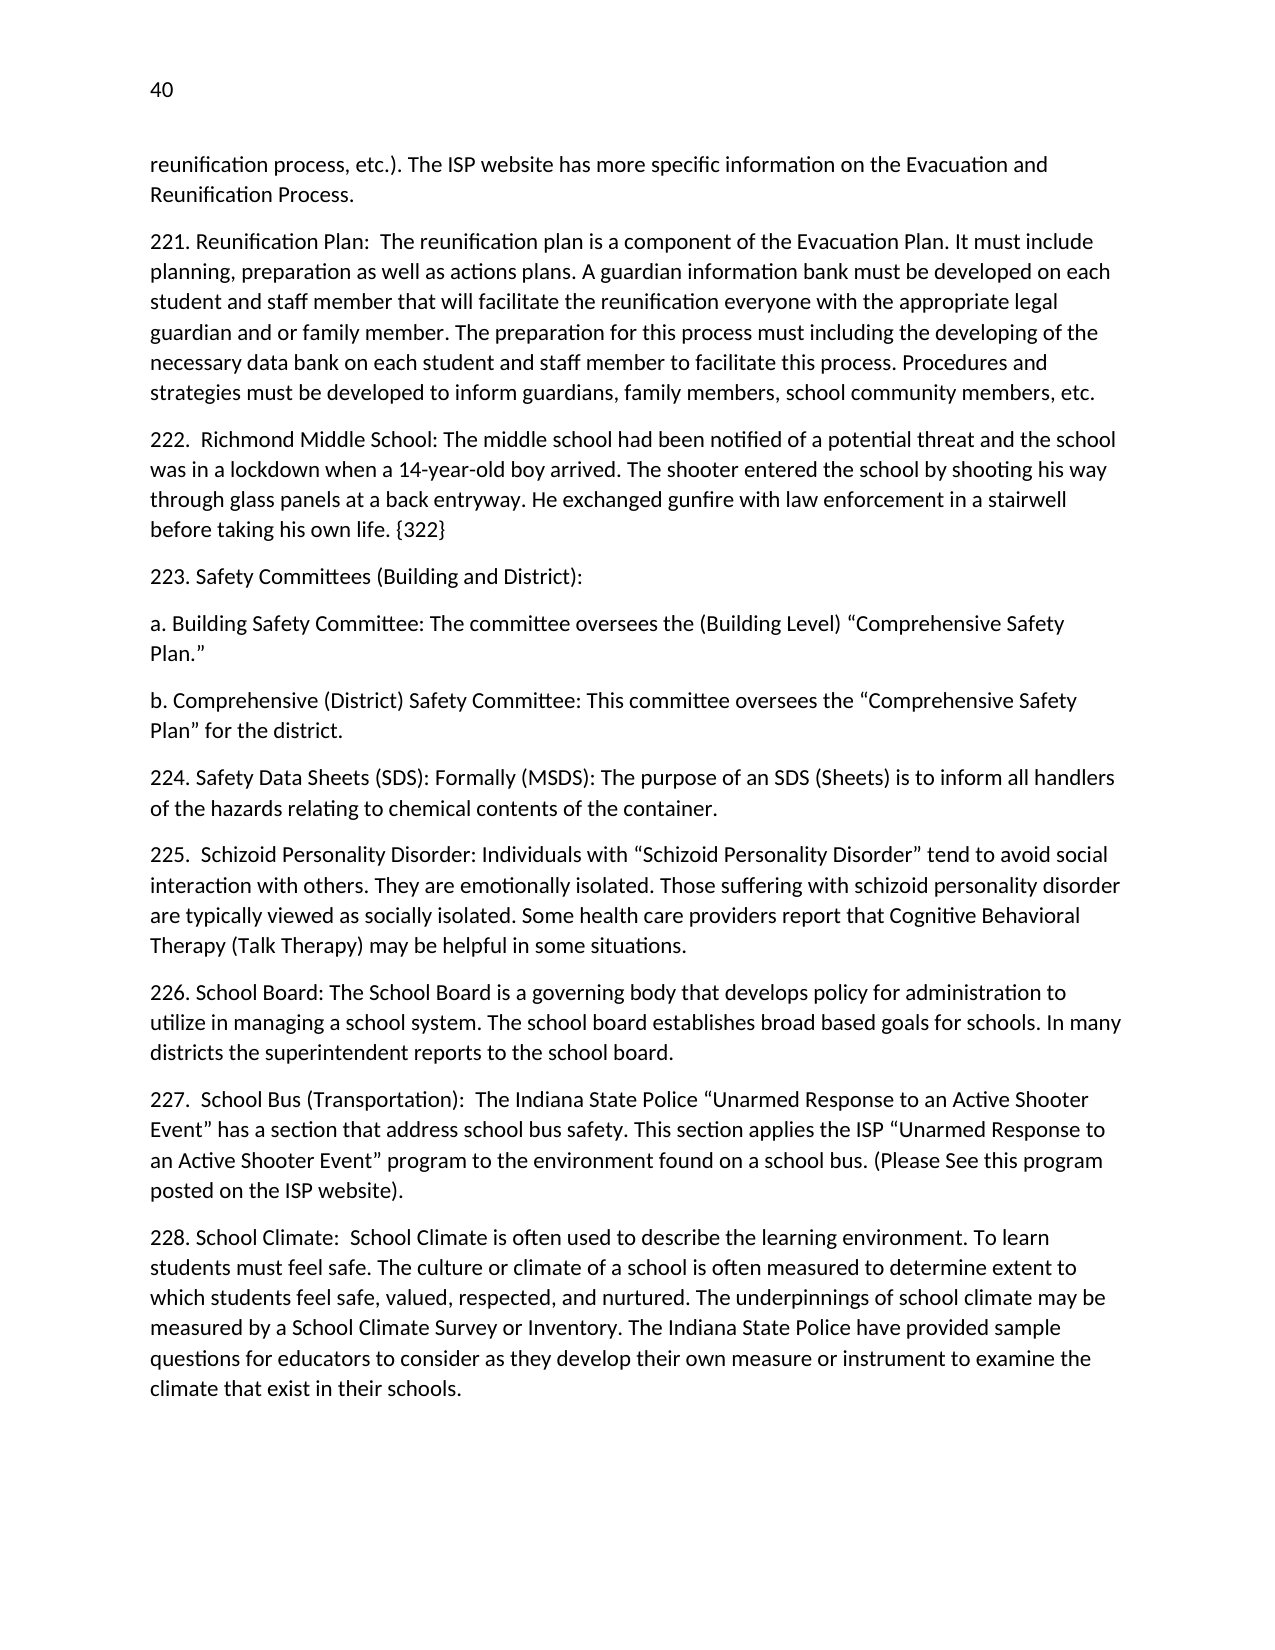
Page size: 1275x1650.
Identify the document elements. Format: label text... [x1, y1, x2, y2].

text 226. School Board: The School Board is a governing body that develops policy for administration to utilize in managing a school system. The school board establishes broad based goals for schools. In many districts the superintendent reports to the school board. [150, 978, 1125, 1067]
text 228. School Climate: School Climate is often used to describe the learning environment. To learn students must feel safe. The culture or climate of a school is often measured to determine extent to which students feel safe, valued, respected, and nurtured. The underpinnings of school climate may be measured by a School Climate Survey or Inventory. The Indiana State Police have provided sample questions for educators to consider as they develop their own measure or instrument to examine the climate that exist in their schools. [150, 1223, 1125, 1402]
text 227. School Bus (Transportation): The Indiana State Police “Unarmed Response to an Active Shooter Event” has a section that address school bus safety. This section applies the ISP “Unarmed Response to an Active Shooter Event” program to the environment found on a school bus. (Please See this program posted on the ISP website). [150, 1085, 1125, 1204]
text 224. Safety Data Sheets (SDS): Formally (MSDS): The purpose of an SDS (Sheets) is to inform all handlers of the hazards relating to chemical contents of the container. [150, 763, 1125, 822]
text 225. Schizoid Personality Disorder: Individuals with “Schizoid Personality Disorder” tend to avoid social interaction with others. They are emotionally isolated. Those suffering with schizoid personality disorder are typically viewed as socially isolated. Some health care providers report that Cognitive Behavioral Therapy (Talk Therapy) may be helpful in some situations. [150, 841, 1125, 959]
text 221. Reunification Plan: The reunification plan is a component of the Evacuation Plan. It must include planning, preparation as well as actions plans. A guardian information bank must be developed on each student and staff member that will facilitate the reunification everyone with the appropriate legal guardian and or family member. The preparation for this process must including the developing of the necessary data bank on each student and staff member to facilitate this process. Procedures and strategies must be developed to inform guardians, family members, school community members, etc. [150, 227, 1125, 406]
text 222. Richmond Middle School: The middle school had been notified of a potential threat and the school was in a lockdown when a 14-year-old boy arrived. The shooter entered the school by shooting his way through glass panels at a back entryway. He exchanged gunfire with law enforcement in a stairwell before taking his own life. {322} [150, 425, 1125, 544]
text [150, 150, 1125, 208]
text 223. Safety Committees (Building and District): [150, 562, 1125, 591]
text a. Building Safety Committee: The committee oversees the (Building Level) “Comprehensive Safety Plan.” [150, 609, 1125, 668]
text b. Comprehensive (District) Safety Committee: This committee oversees the “Comprehensive Safety Plan” for the district. [150, 686, 1125, 745]
